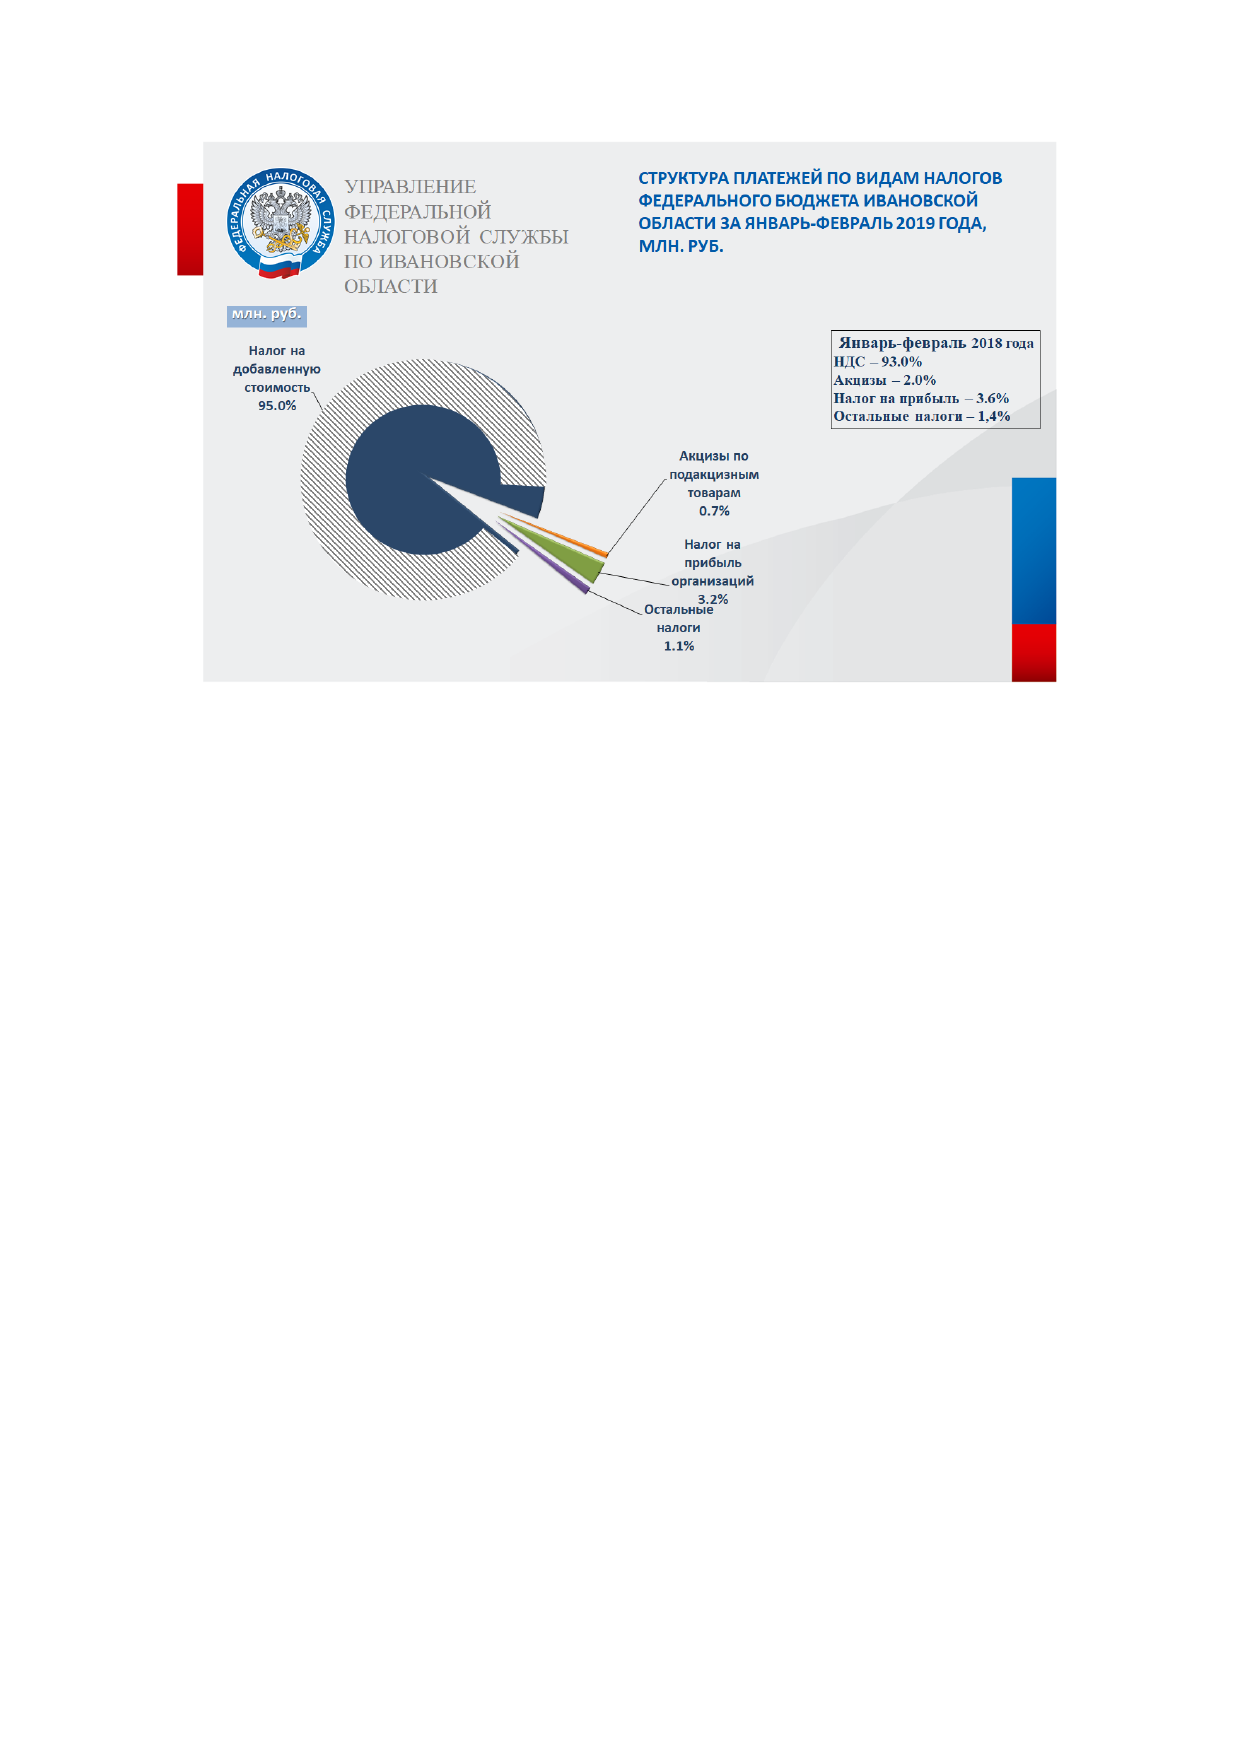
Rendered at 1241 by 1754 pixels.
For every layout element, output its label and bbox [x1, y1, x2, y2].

picture [177, 108, 1082, 711]
